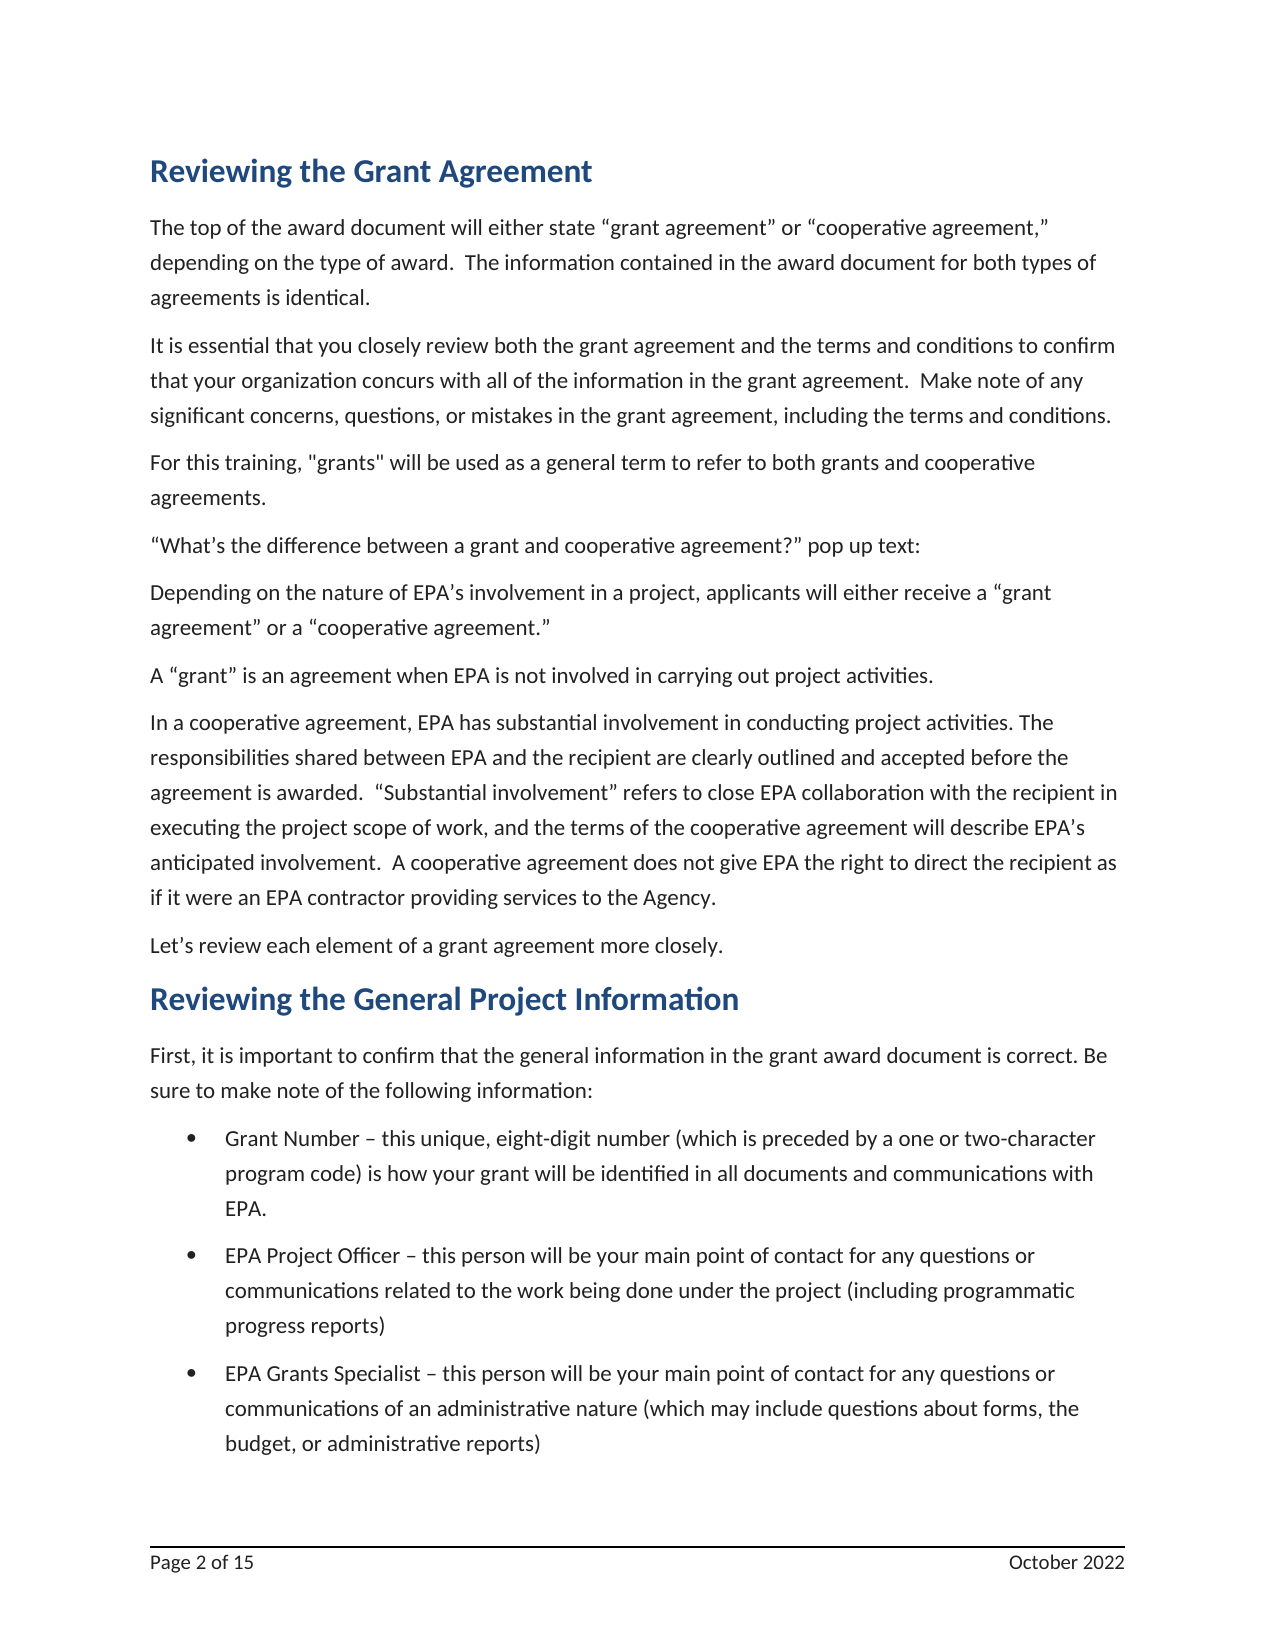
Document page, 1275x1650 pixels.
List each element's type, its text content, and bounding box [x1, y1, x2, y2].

list EPA Grants Specialist – this person will be your main point of contact for any questions or communications of an administrative nature (which may include questions about forms, the budget, or administrative reports) [187, 1359, 1125, 1457]
subtitle Reviewing the Grant Agreement [150, 150, 1125, 191]
text First, it is important to confirm that the general information in the grant award document is correct. Be sure to make note of the following information: [150, 1042, 1125, 1105]
text “What’s the difference between a grant and cooperative agreement?” pop up text: [150, 531, 1125, 559]
list Grant Number – this unique, eight-digit number (which is preceded by a one or two-character program code) is how your grant will be identified in all documents and communications with EPA. [187, 1124, 1125, 1222]
text In a cooperative agreement, EPA has substantial involvement in conducting project activities. The responsibilities shared between EPA and the recipient are clearly outlined and accepted before the agreement is awarded. “Substantial involvement” refers to close EPA collaboration with the recipient in executing the project scope of work, and the terms of the cooperative agreement will describe EPA’s anticipated involvement. A cooperative agreement does not give EPA the right to direct the recipient as if it were an EPA contractor providing services to the Agency. [150, 708, 1125, 911]
text A “grant” is an agreement when EPA is not involved in carrying out project activities. [150, 661, 1125, 689]
text The top of the award document will either state “grant agreement” or “cooperative agreement,” depending on the type of award. The information contained in the award document for both types of agreements is identical. [150, 213, 1125, 311]
subtitle Reviewing the General Project Information [150, 978, 1125, 1019]
text It is essential that you closely review both the grant agreement and the terms and conditions to confirm that your organization concurs with all of the information in the grant agreement. Make note of any significant concerns, questions, or mistakes in the grant agreement, including the terms and conditions. [150, 331, 1125, 429]
list EPA Project Officer – this person will be your main point of contact for any questions or communications related to the work being done under the project (including programmatic progress reports) [187, 1242, 1125, 1340]
text Depending on the nature of EPA’s involvement in a project, applicants will either receive a “grant agreement” or a “cooperative agreement.” [150, 578, 1125, 641]
text For this training, "grants" will be used as a general term to refer to both grants and cooperative agreements. [150, 448, 1125, 511]
text Let’s review each element of a grant agreement more closely. [150, 931, 1125, 959]
